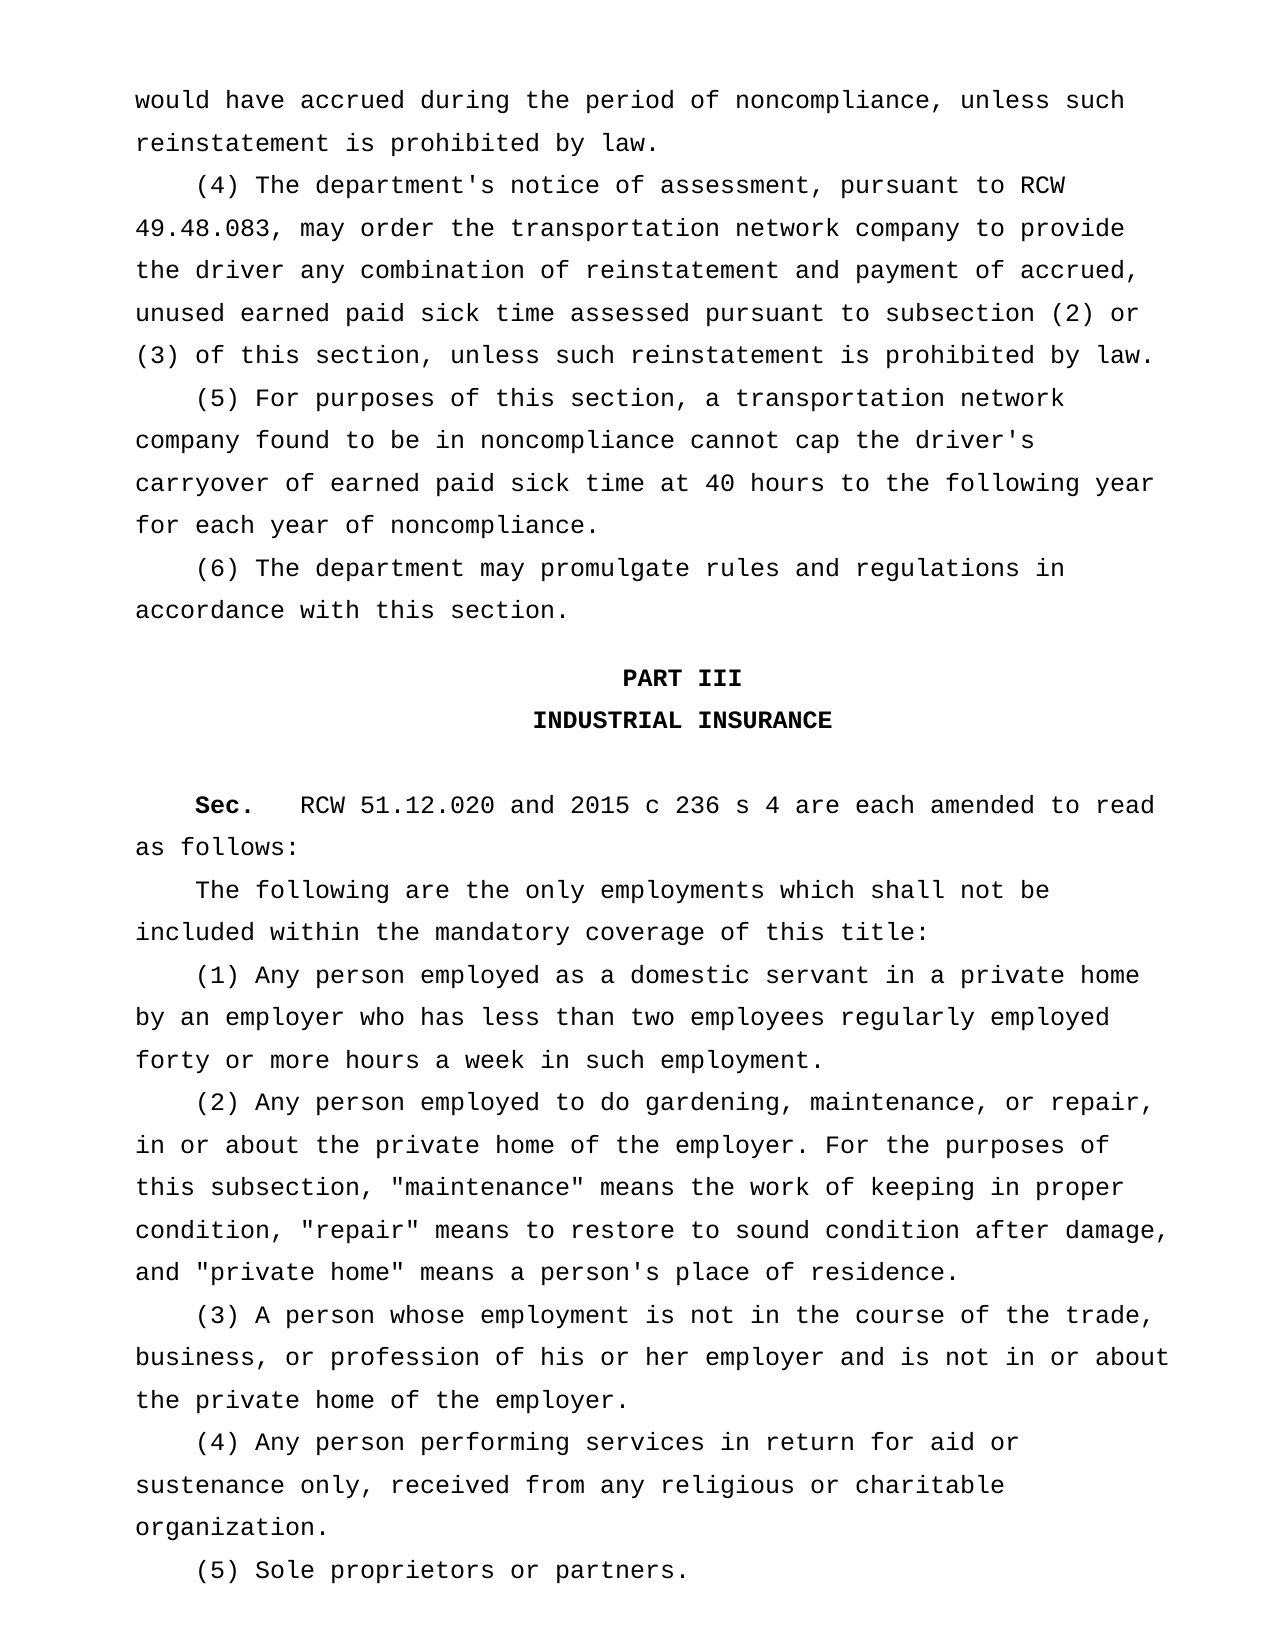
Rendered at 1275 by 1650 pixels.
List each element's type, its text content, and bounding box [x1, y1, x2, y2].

text The following are the only employments which shall not be included within the mandatory coverage of this title: [135, 864, 1170, 949]
text (3) A person whose employment is not in the course of the trade, business, or profession of his or her employer and is not in or about the private home of the employer. [135, 1289, 1170, 1417]
text (4) The department's notice of assessment, pursuant to RCW 49.48.083, may order the transportation network company to provide the driver any combination of reinstatement and payment of accrued, unused earned paid sick time assessed pursuant to subsection (2) or (3) of this section, unless such reinstatement is prohibited by law. [135, 160, 1170, 372]
text (5) Sole proprietors or partners. [135, 1544, 1170, 1587]
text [135, 75, 1170, 160]
text Sec. RCW 51.12.020 and 2015 c 236 s 4 are each amended to read as follows: [135, 779, 1170, 864]
text (6) The department may promulgate rules and regulations in accordance with this section. [135, 542, 1170, 627]
text (5) For purposes of this section, a transportation network company found to be in noncompliance cannot cap the driver's carryover of earned paid sick time at 40 hours to the following year for each year of noncompliance. [135, 372, 1170, 542]
text (2) Any person employed to do gardening, maintenance, or repair, in or about the private home of the employer. For the purposes of this subsection, "maintenance" means the work of keeping in proper condition, "repair" means to restore to sound condition after damage, and "private home" means a person's place of residence. [135, 1077, 1170, 1289]
text (1) Any person employed as a domestic servant in a private home by an employer who has less than two employees regularly employed forty or more hours a week in such employment. [135, 949, 1170, 1077]
text INDUSTRIAL INSURANCE [135, 695, 1170, 737]
text PART III [135, 652, 1170, 695]
text (4) Any person performing services in return for aid or sustenance only, received from any religious or charitable organization. [135, 1417, 1170, 1544]
